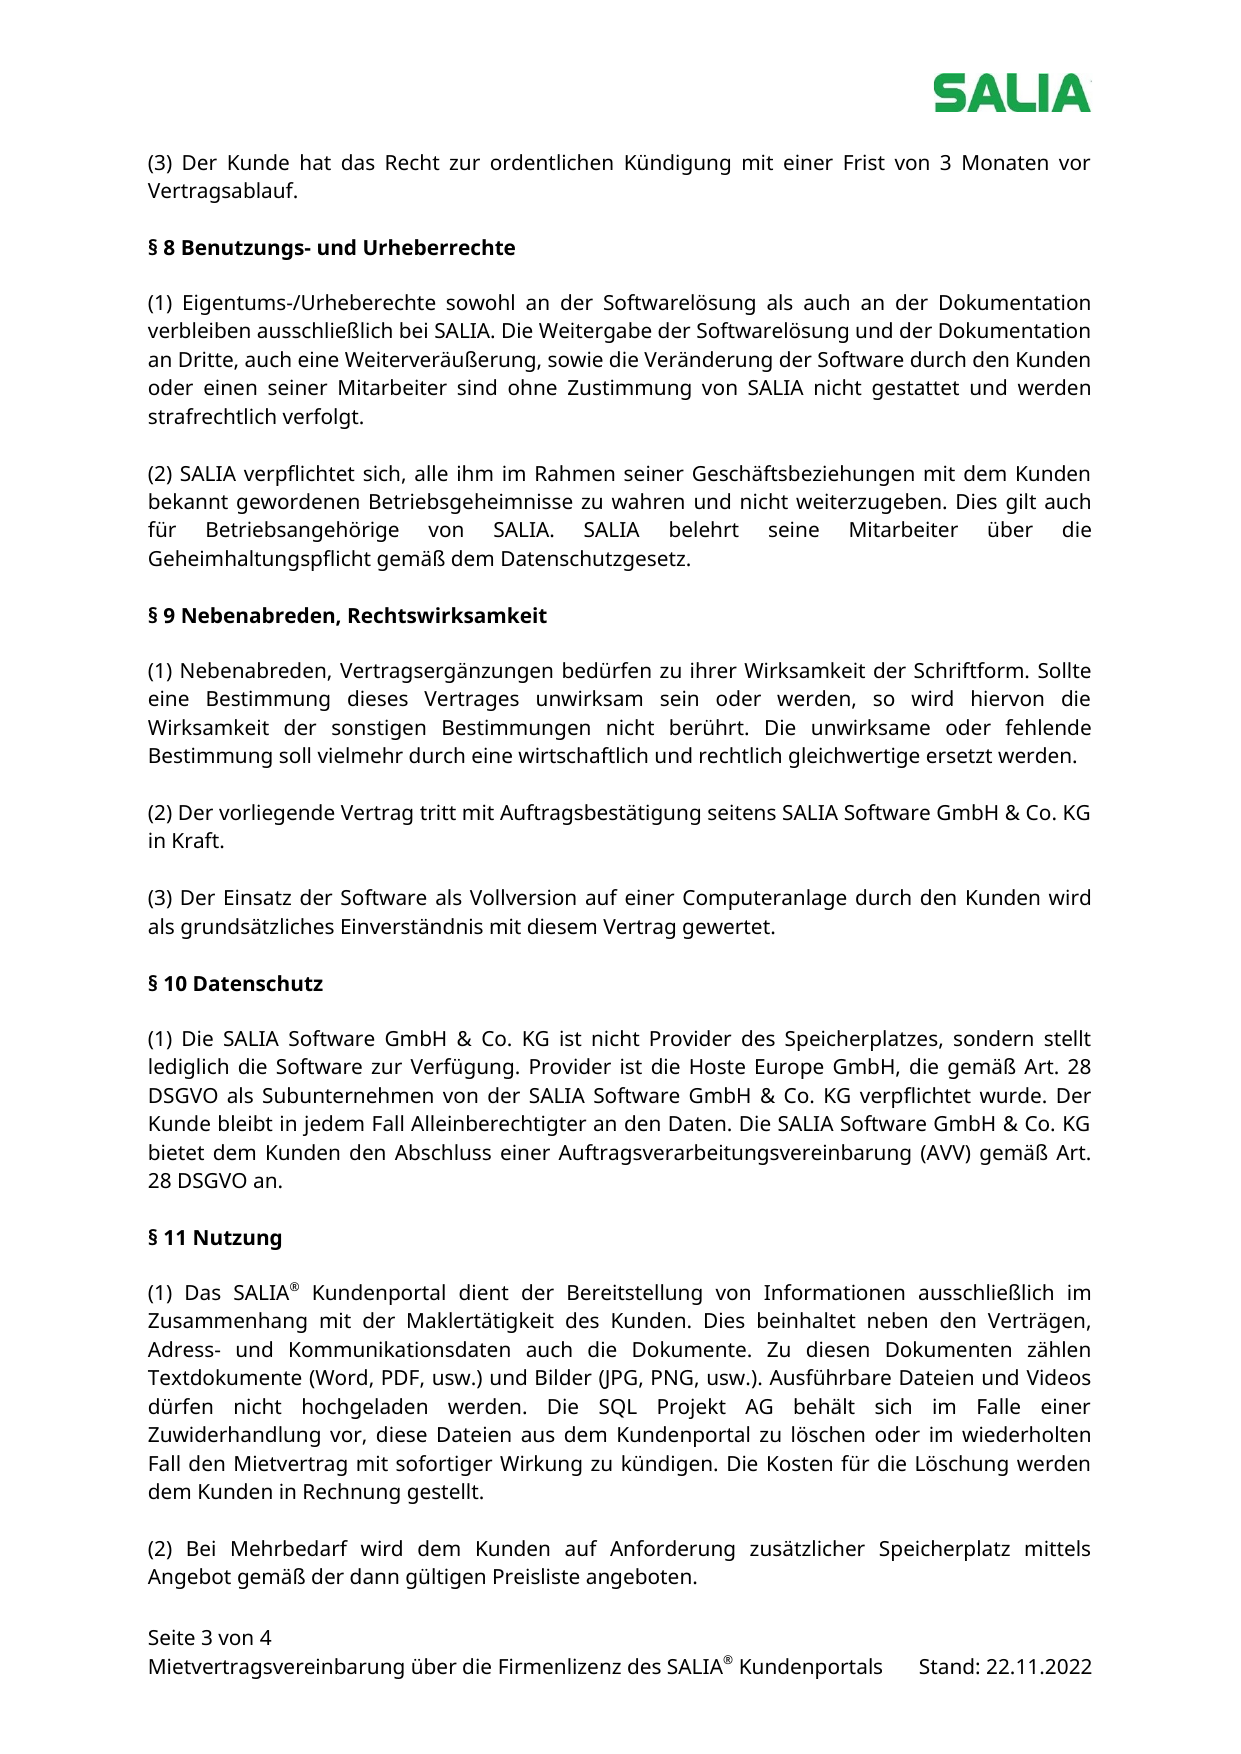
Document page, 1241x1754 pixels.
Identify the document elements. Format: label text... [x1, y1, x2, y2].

text (3) Der Einsatz der Software als Vollversion auf einer Computeranlage durch den Kunden wird als grundsätzliches Einverständnis mit diesem Vertrag gewertet. [148, 883, 1093, 940]
text (2) SALIA verpflichtet sich, alle ihm im Rahmen seiner Geschäftsbeziehungen mit dem Kunden bekannt gewordenen Betriebsgeheimnisse zu wahren und nicht weiterzugeben. Dies gilt auch für Betriebsangehörige von SALIA. SALIA belehrt seine Mitarbeiter über die Geheimhaltungspflicht gemäß dem Datenschutzgesetz. [148, 459, 1093, 572]
text (2) Der vorliegende Vertrag tritt mit Auftragsbestätigung seitens SALIA Software GmbH & Co. KG in Kraft. [148, 798, 1093, 855]
text § 11 Nutzung [148, 1223, 1093, 1251]
text (1) Die SALIA Software GmbH & Co. KG ist nicht Provider des Speicherplatzes, sondern stellt lediglich die Software zur Verfügung. Provider ist die Hoste Europe GmbH, die gemäß Art. 28 DSGVO als Subunternehmen von der SALIA Software GmbH & Co. KG verpflichtet wurde. Der Kunde bleibt in jedem Fall Alleinberechtigter an den Daten. Die SALIA Software GmbH & Co. KG bietet dem Kunden den Abschluss einer Auftragsverarbeitungsvereinbarung (AVV) gemäß Art. 28 DSGVO an. [148, 1024, 1093, 1194]
text (1) Eigentums-/Urheberechte sowohl an der Softwarelösung als auch an der Dokumentation verbleiben ausschließlich bei SALIA. Die Weitergabe der Softwarelösung und der Dokumentation an Dritte, auch eine Weiterveräußerung, sowie die Veränderung der Software durch den Kunden oder einen seiner Mitarbeiter sind ohne Zustimmung von SALIA nicht gestattet und werden strafrechtlich verfolgt. [148, 288, 1093, 430]
text (3) Der Kunde hat das Recht zur ordentlichen Kündigung mit einer Frist von 3 Monaten vor Vertragsablauf. [148, 148, 1093, 204]
text § 8 Benutzungs- und Urheberrechte [148, 233, 1093, 261]
text (1) Das SALIA® Kundenportal dient der Bereitstellung von Informationen ausschließlich im Zusammenhang mit der Maklertätigkeit des Kunden. Dies beinhaltet neben den Verträgen, Adress- und Kommunikationsdaten auch die Dokumente. Zu diesen Dokumenten zählen Textdokumente (Word, PDF, usw.) und Bilder (JPG, PNG, usw.). Ausführbare Dateien und Videos dürfen nicht hochgeladen werden. Die SQL Projekt AG behält sich im Falle einer Zuwiderhandlung vor, diese Dateien aus dem Kundenportal zu löschen oder im wiederholten Fall den Mietvertrag mit sofortiger Wirkung zu kündigen. Die Kosten für die Löschung werden dem Kunden in Rechnung gestellt. [148, 1278, 1093, 1506]
text (2) Bei Mehrbedarf wird dem Kunden auf Anforderung zusätzlicher Speicherplatz mittels Angebot gemäß der dann gültigen Preisliste angeboten. [148, 1534, 1093, 1591]
text § 10 Datenschutz [148, 969, 1093, 997]
text § 9 Nebenabreden, Rechtswirksamkeit [148, 601, 1093, 629]
text (1) Nebenabreden, Vertragsergänzungen bedürfen zu ihrer Wirksamkeit der Schriftform. Sollte eine Bestimmung dieses Vertrages unwirksam sein oder werden, so wird hiervon die Wirksamkeit der sonstigen Bestimmungen nicht berührt. Die unwirksame oder fehlende Bestimmung soll vielmehr durch eine wirtschaftlich und rechtlich gleichwertige ersetzt werden. [148, 656, 1093, 770]
picture [933, 73, 1093, 112]
